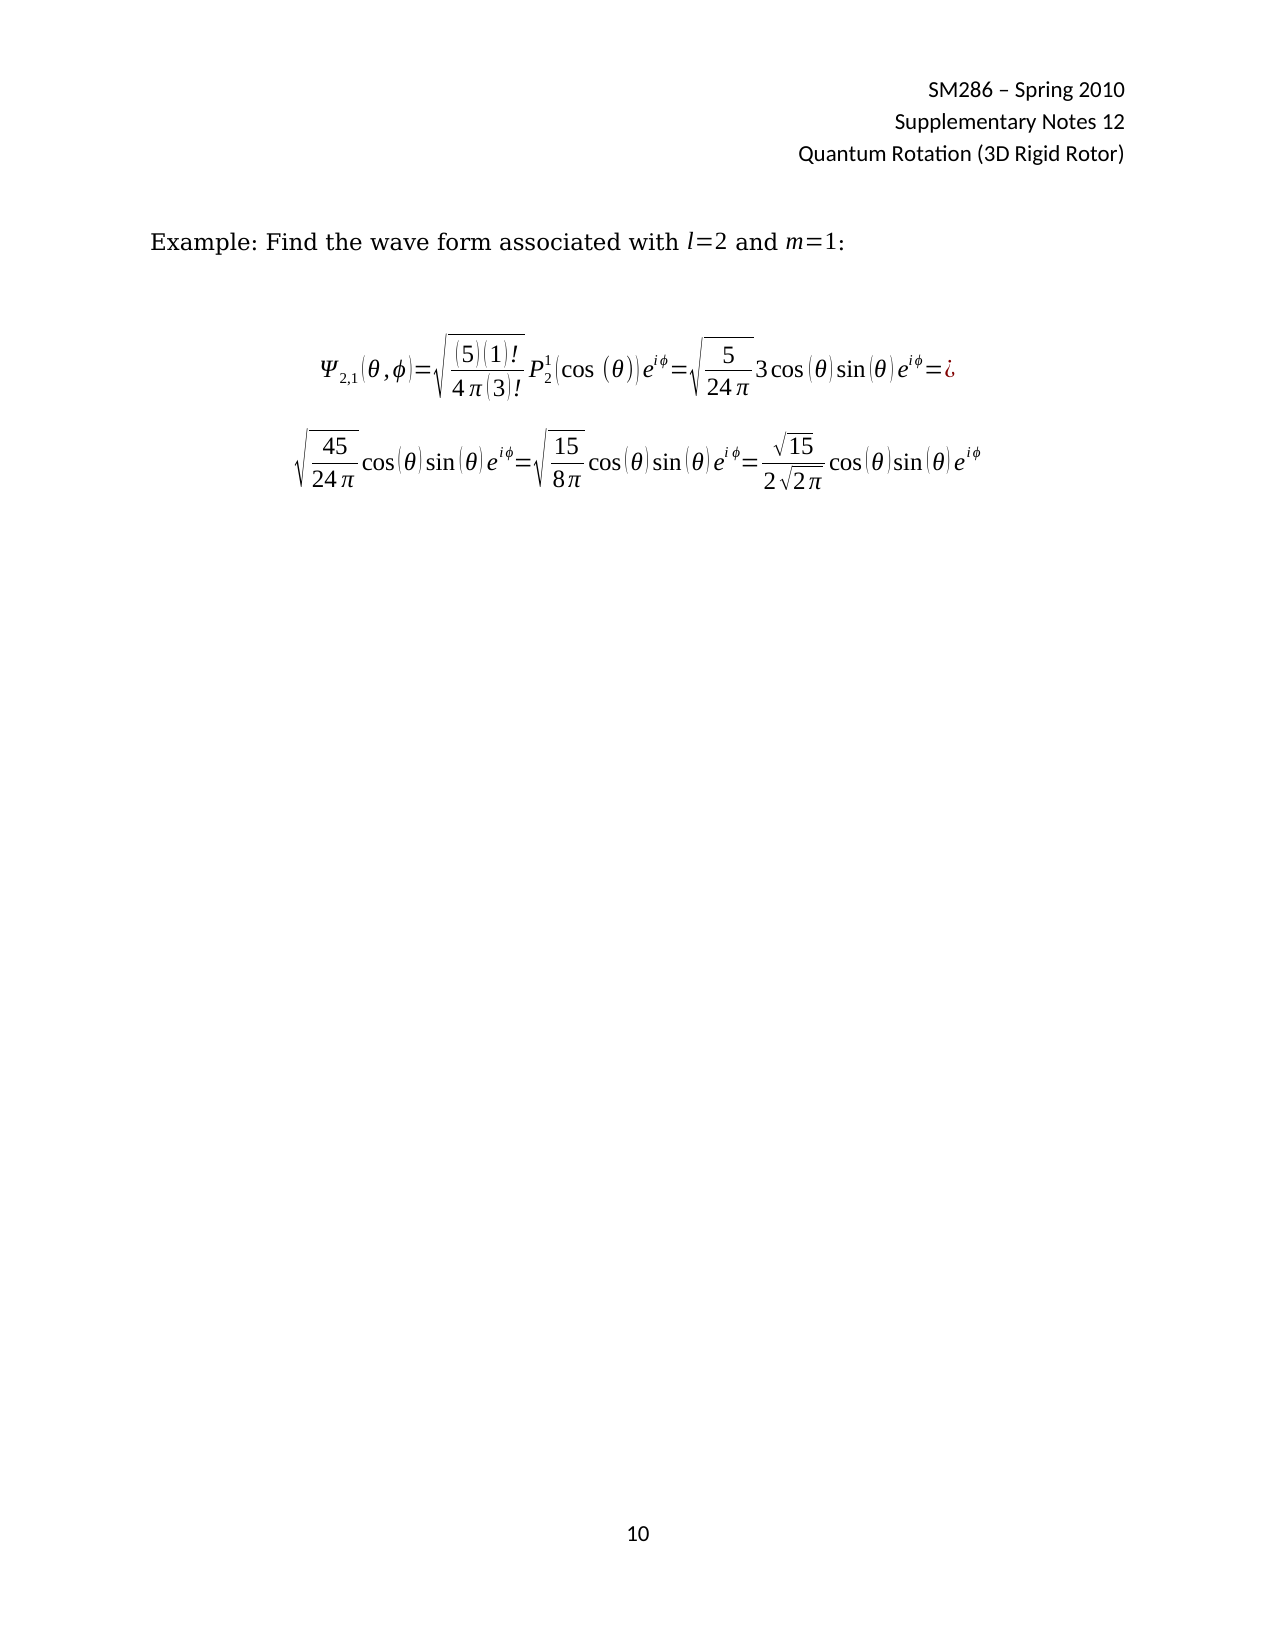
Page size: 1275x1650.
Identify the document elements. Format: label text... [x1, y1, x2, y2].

text Example: Find the wave form associated with and : [150, 228, 1125, 255]
